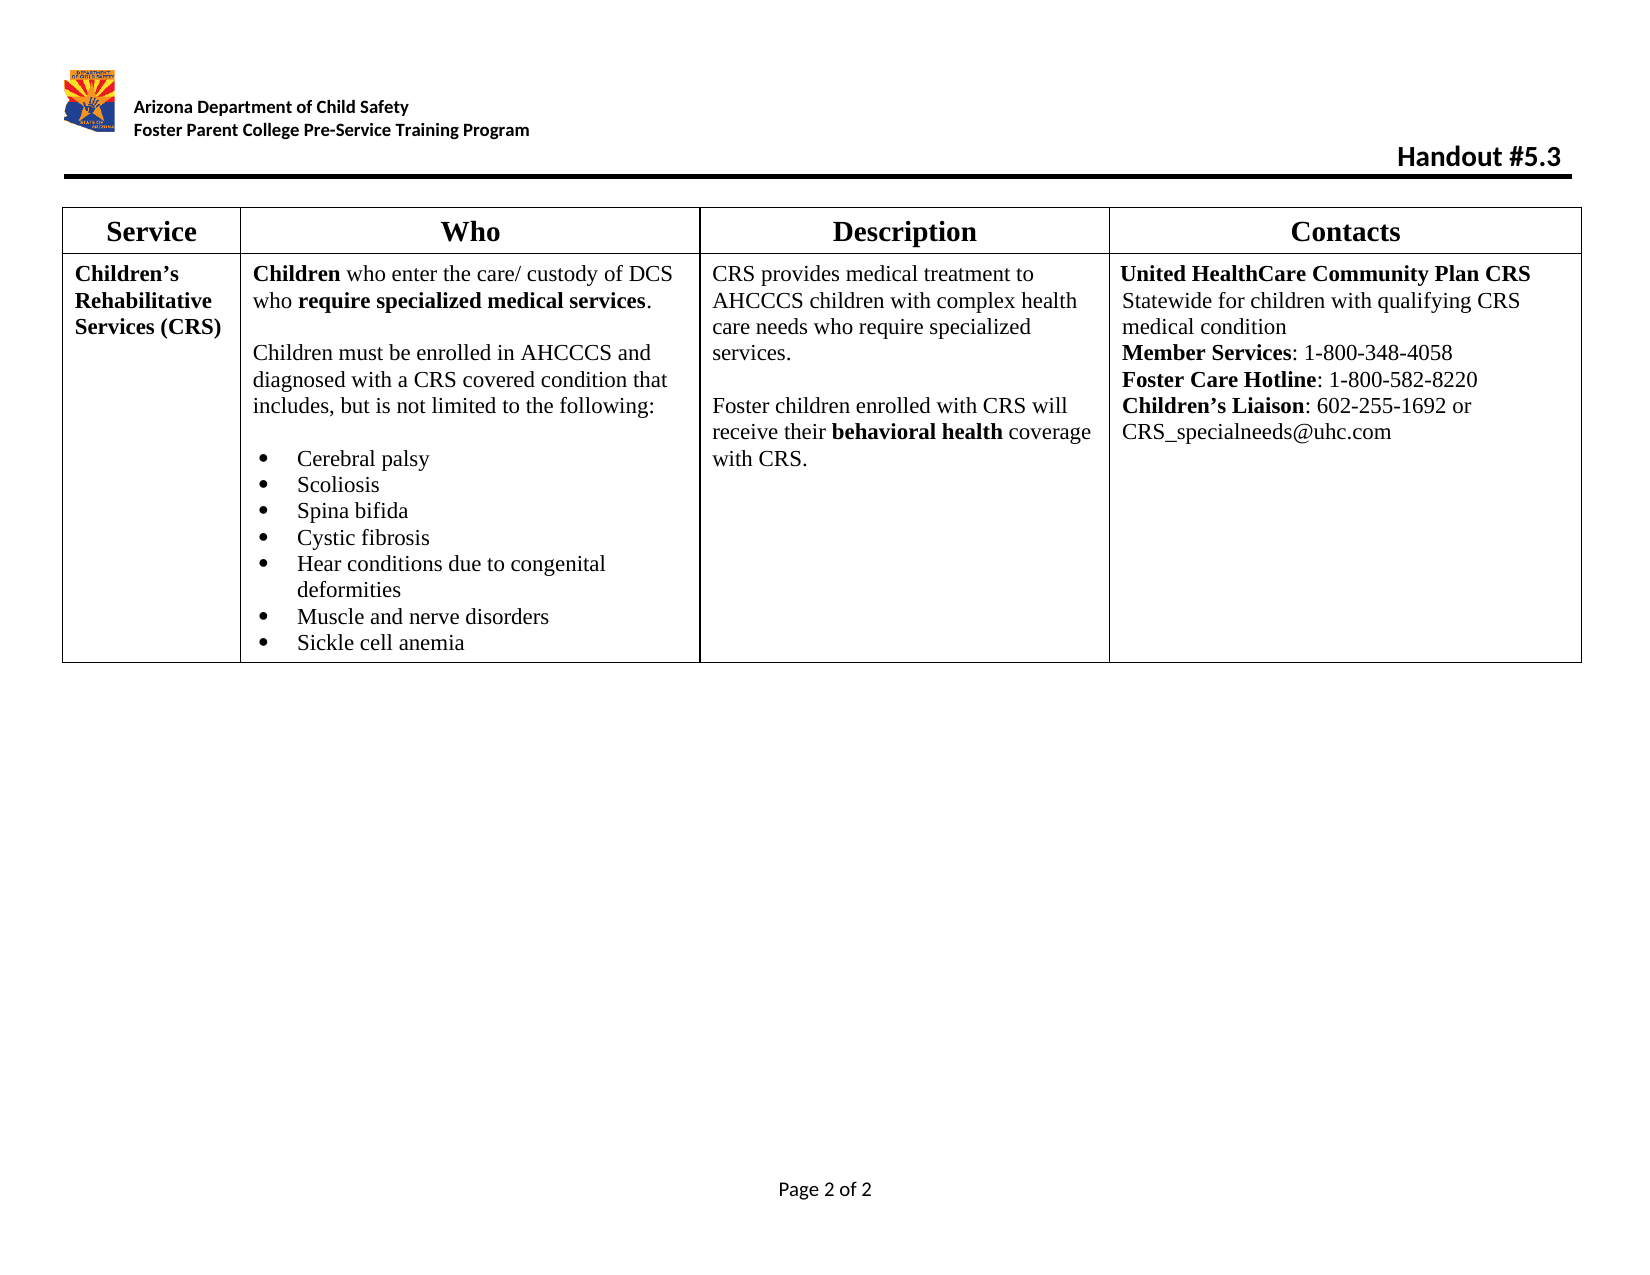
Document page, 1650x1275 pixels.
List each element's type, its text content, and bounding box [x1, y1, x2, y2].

table_header Service [63, 208, 240, 253]
table_cell United HealthCare Community Plan CRS Statewide for children with qualifying CRS medical condition Member Services: 1-800-348-4058 Foster Care Hotline: 1-800-582-8220 Children’s Liaison: 602-255-1692 or CRS_specialneeds@uhc.com [1110, 254, 1581, 662]
table_header Contacts [1110, 208, 1581, 253]
table_header Description [701, 208, 1109, 253]
table_header Who [241, 208, 699, 253]
table_cell CRS provides medical treatment to AHCCCS children with complex health care needs who require specialized services. Foster children enrolled with CRS will receive their behavioral health coverage with CRS. [701, 254, 1109, 662]
table_cell Children who enter the care/ custody of DCS who require specialized medical services. Children must be enrolled in AHCCCS and diagnosed with a CRS covered condition that includes, but is not limited to the following: Cerebral palsy Scoliosis Spina bifida Cystic fibrosis Hear conditions due to congenital deformities Muscle and nerve disorders Sickle cell anemia [241, 254, 699, 662]
table_cell Children’s Rehabilitative Services (CRS) [63, 254, 240, 662]
picture [63, 70, 115, 132]
